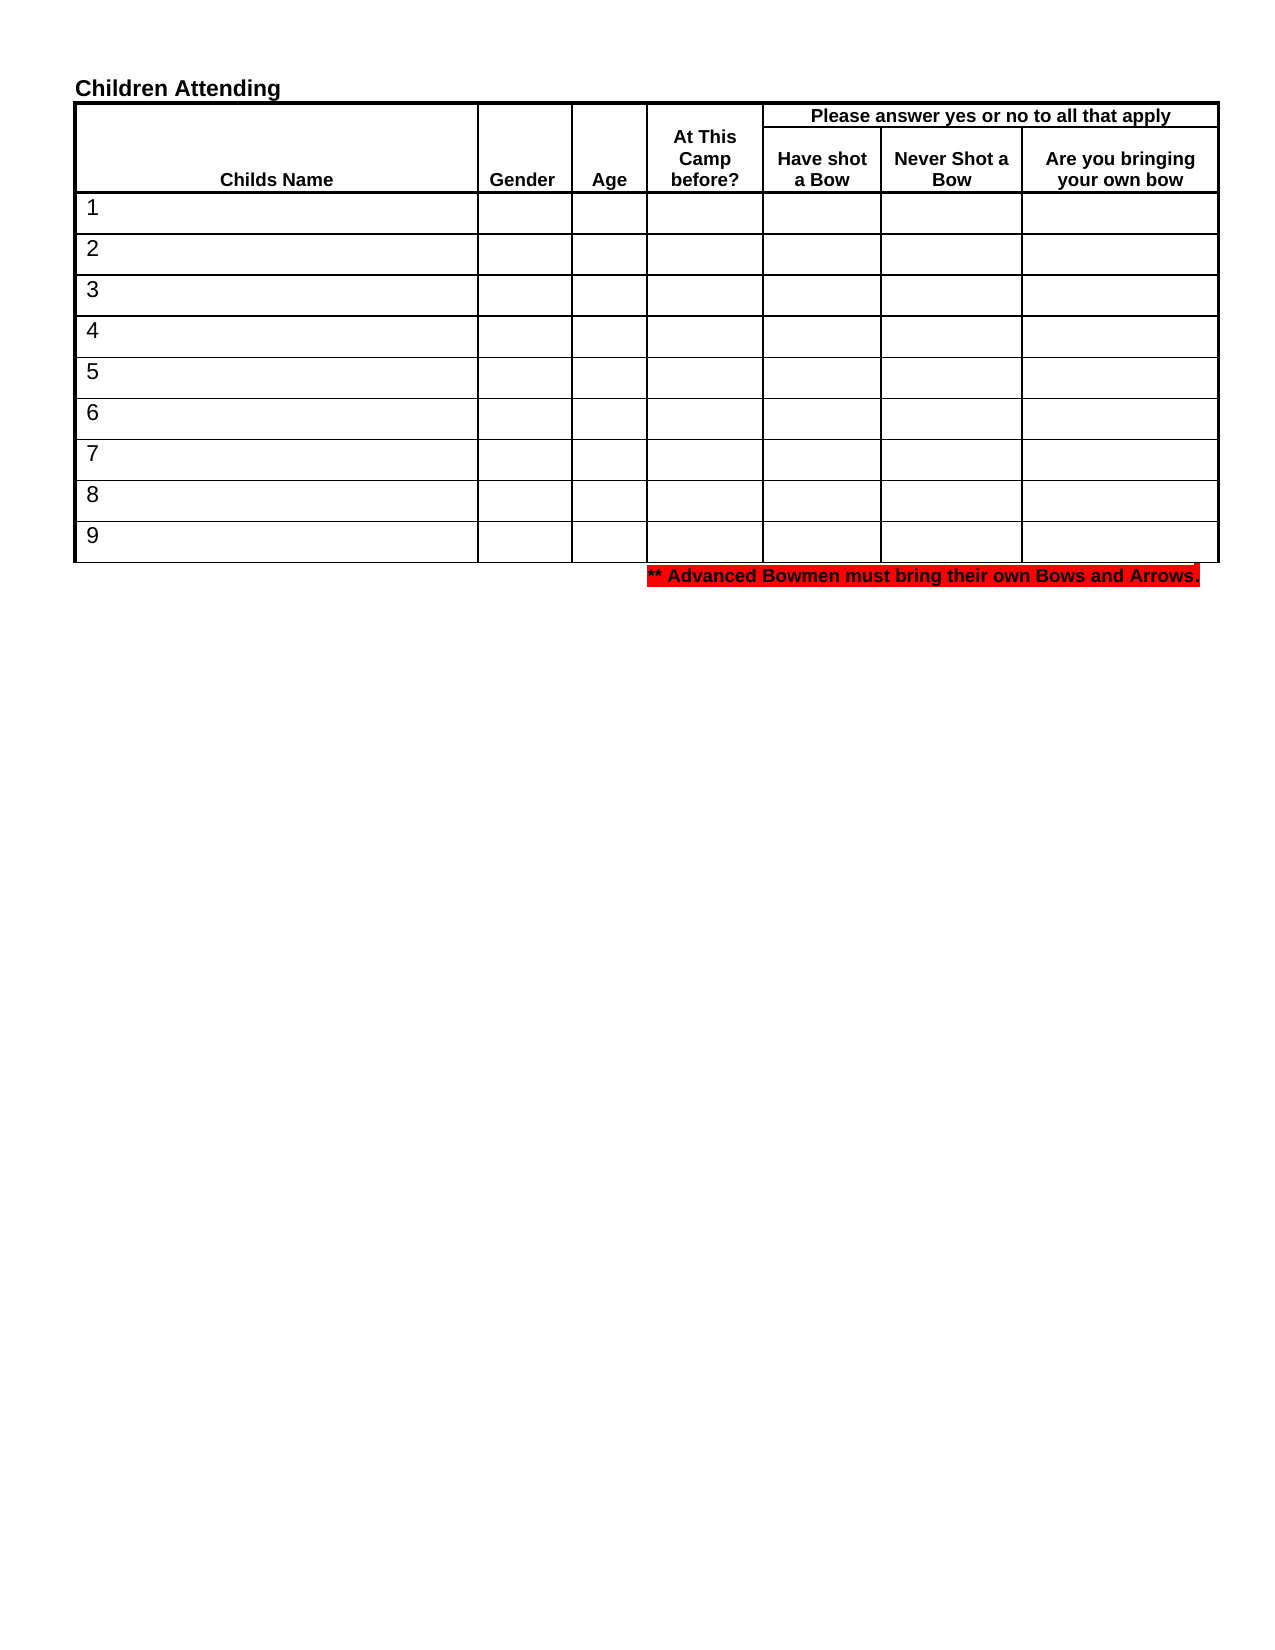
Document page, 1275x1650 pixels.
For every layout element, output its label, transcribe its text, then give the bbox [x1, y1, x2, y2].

table_header Age [573, 105, 646, 191]
table_cell 8 [77, 481, 477, 521]
table_cell [479, 317, 571, 356]
table_cell [479, 194, 571, 233]
table_cell [764, 235, 880, 274]
table_cell [479, 522, 571, 562]
table_cell [764, 440, 880, 479]
table_cell [648, 522, 762, 562]
table_cell [648, 235, 762, 274]
table_cell [648, 317, 762, 356]
table_cell [648, 481, 762, 521]
table_cell [1023, 317, 1217, 356]
table_cell 6 [77, 399, 477, 438]
table_cell Are you bringing your own bow [1023, 128, 1217, 191]
table_cell [479, 276, 571, 315]
text Children Attending [75, 75, 1200, 101]
table_cell [648, 276, 762, 315]
table_cell [882, 276, 1021, 315]
table_cell [882, 399, 1021, 438]
table_cell [1023, 358, 1217, 397]
table_cell [648, 194, 762, 233]
table_cell [882, 481, 1021, 521]
table_cell 7 [77, 440, 477, 479]
table_cell [479, 235, 571, 274]
table_cell [1023, 522, 1217, 562]
table_cell [764, 317, 880, 356]
table_header Gender [479, 105, 571, 191]
table_cell [882, 522, 1021, 562]
table_cell [882, 440, 1021, 479]
table_cell 1 [77, 194, 477, 233]
table_cell [882, 235, 1021, 274]
table_header Childs Name [77, 105, 477, 191]
table_cell [648, 440, 762, 479]
table_cell [573, 194, 646, 233]
table_header At This Camp before? [648, 105, 762, 191]
table_cell [764, 399, 880, 438]
table_cell [764, 481, 880, 521]
table_cell Have shot a Bow [764, 128, 880, 191]
table_cell Never Shot a Bow [882, 128, 1021, 191]
table_cell [1023, 399, 1217, 438]
table_cell 2 [77, 235, 477, 274]
table_cell [573, 522, 646, 562]
table_cell [1023, 194, 1217, 233]
table_cell [882, 194, 1021, 233]
table_cell [1023, 276, 1217, 315]
table_cell [573, 481, 646, 521]
table_cell [573, 440, 646, 479]
table_cell [479, 481, 571, 521]
table_cell [479, 358, 571, 397]
table_cell [648, 399, 762, 438]
table_cell [1023, 440, 1217, 479]
table_cell [882, 358, 1021, 397]
table_cell 3 [77, 276, 477, 315]
table_cell [1023, 235, 1217, 274]
table_cell [573, 399, 646, 438]
table_cell [573, 235, 646, 274]
table_cell 5 [77, 358, 477, 397]
text ** Advanced Bowmen must bring their own Bows and Arrows. [75, 563, 1194, 587]
table_cell [882, 317, 1021, 356]
table_cell [764, 194, 880, 233]
table_cell [479, 399, 571, 438]
table_cell [573, 358, 646, 397]
table_cell [764, 276, 880, 315]
table_cell [764, 522, 880, 562]
table_cell [764, 358, 880, 397]
table_cell [479, 440, 571, 479]
table_cell [1023, 481, 1217, 521]
table_cell 9 [77, 522, 477, 562]
table_cell 4 [77, 317, 477, 356]
table_cell [573, 317, 646, 356]
table_cell [573, 276, 646, 315]
table_cell [648, 358, 762, 397]
table_header Please answer yes or no to all that apply [764, 105, 1217, 126]
